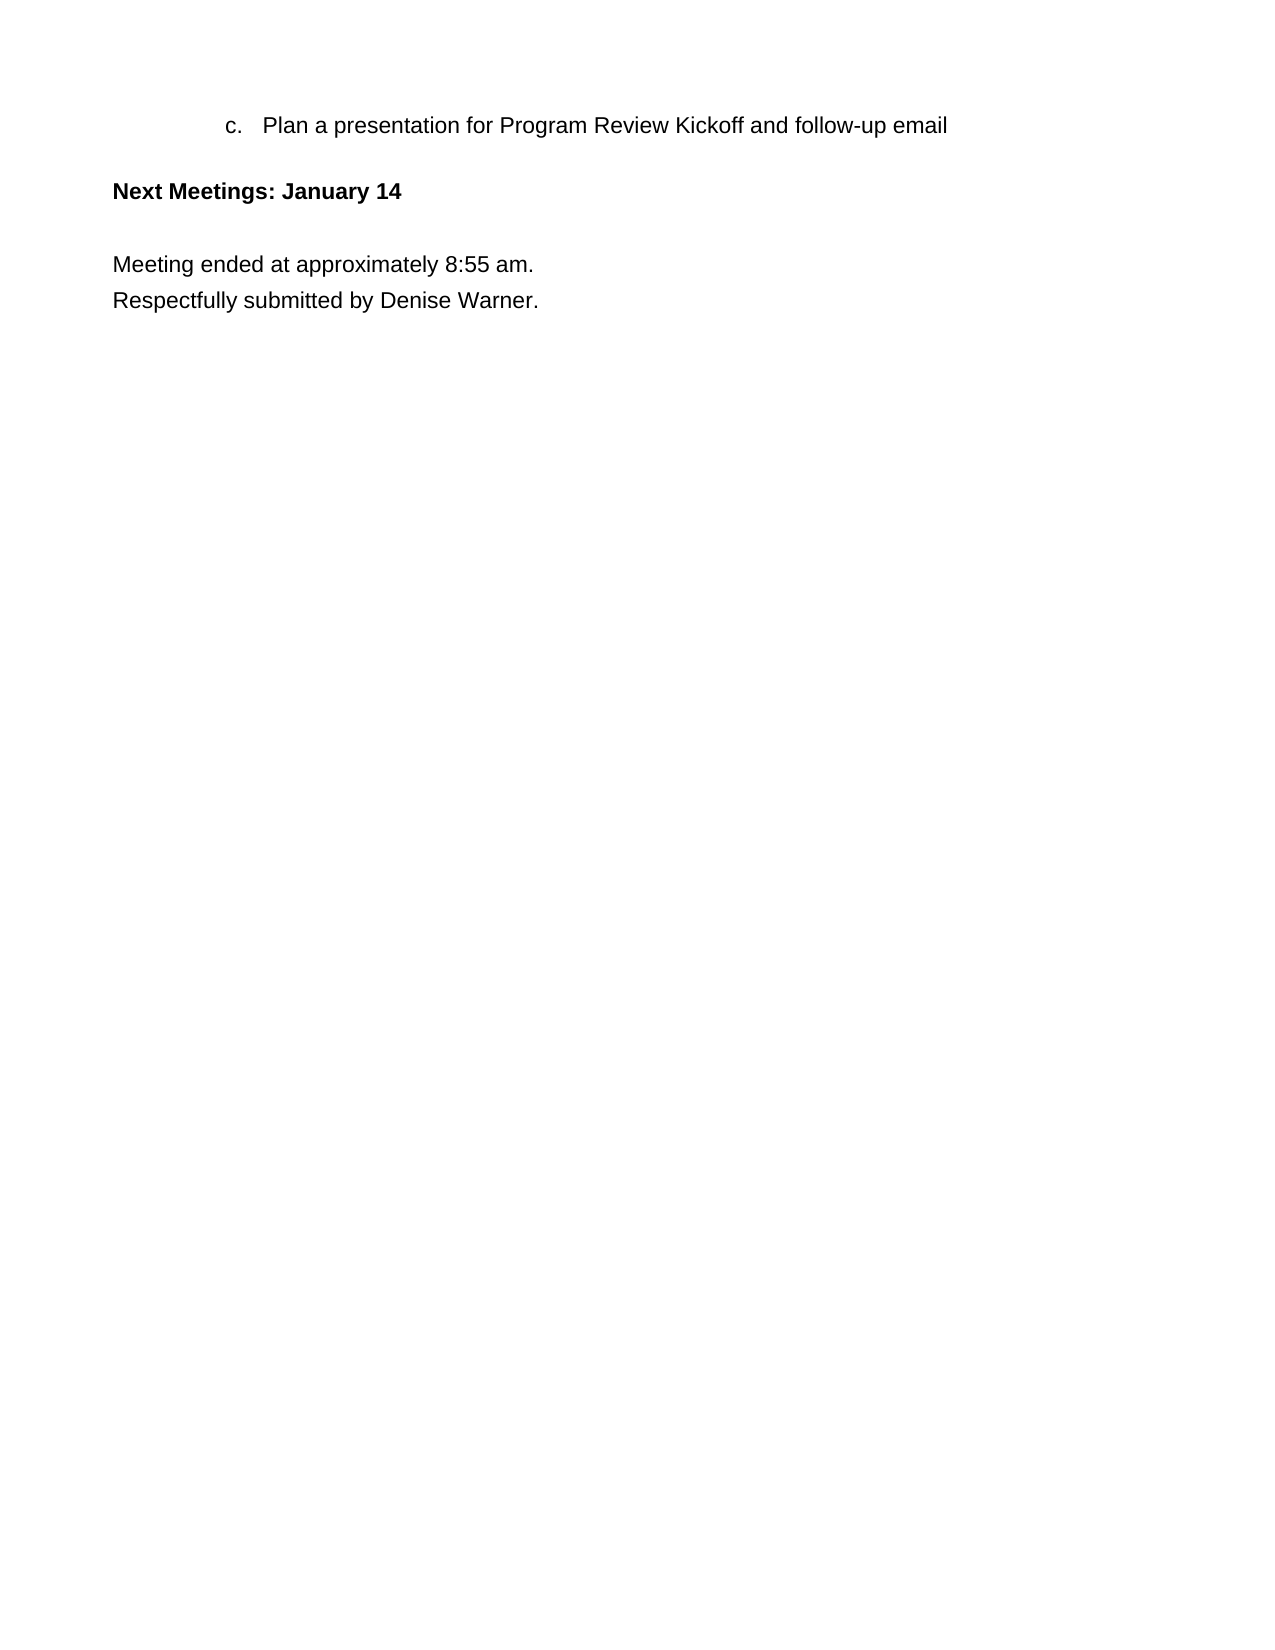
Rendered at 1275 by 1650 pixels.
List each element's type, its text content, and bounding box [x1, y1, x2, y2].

text Meeting ended at approximately 8:55 am. [112, 251, 1162, 277]
list Plan a presentation for Program Review Kickoff and follow-up email [225, 112, 1162, 139]
subtitle Next Meetings: January 14 [112, 178, 1162, 204]
text Respectfully submitted by Denise Warner. [112, 287, 1162, 313]
